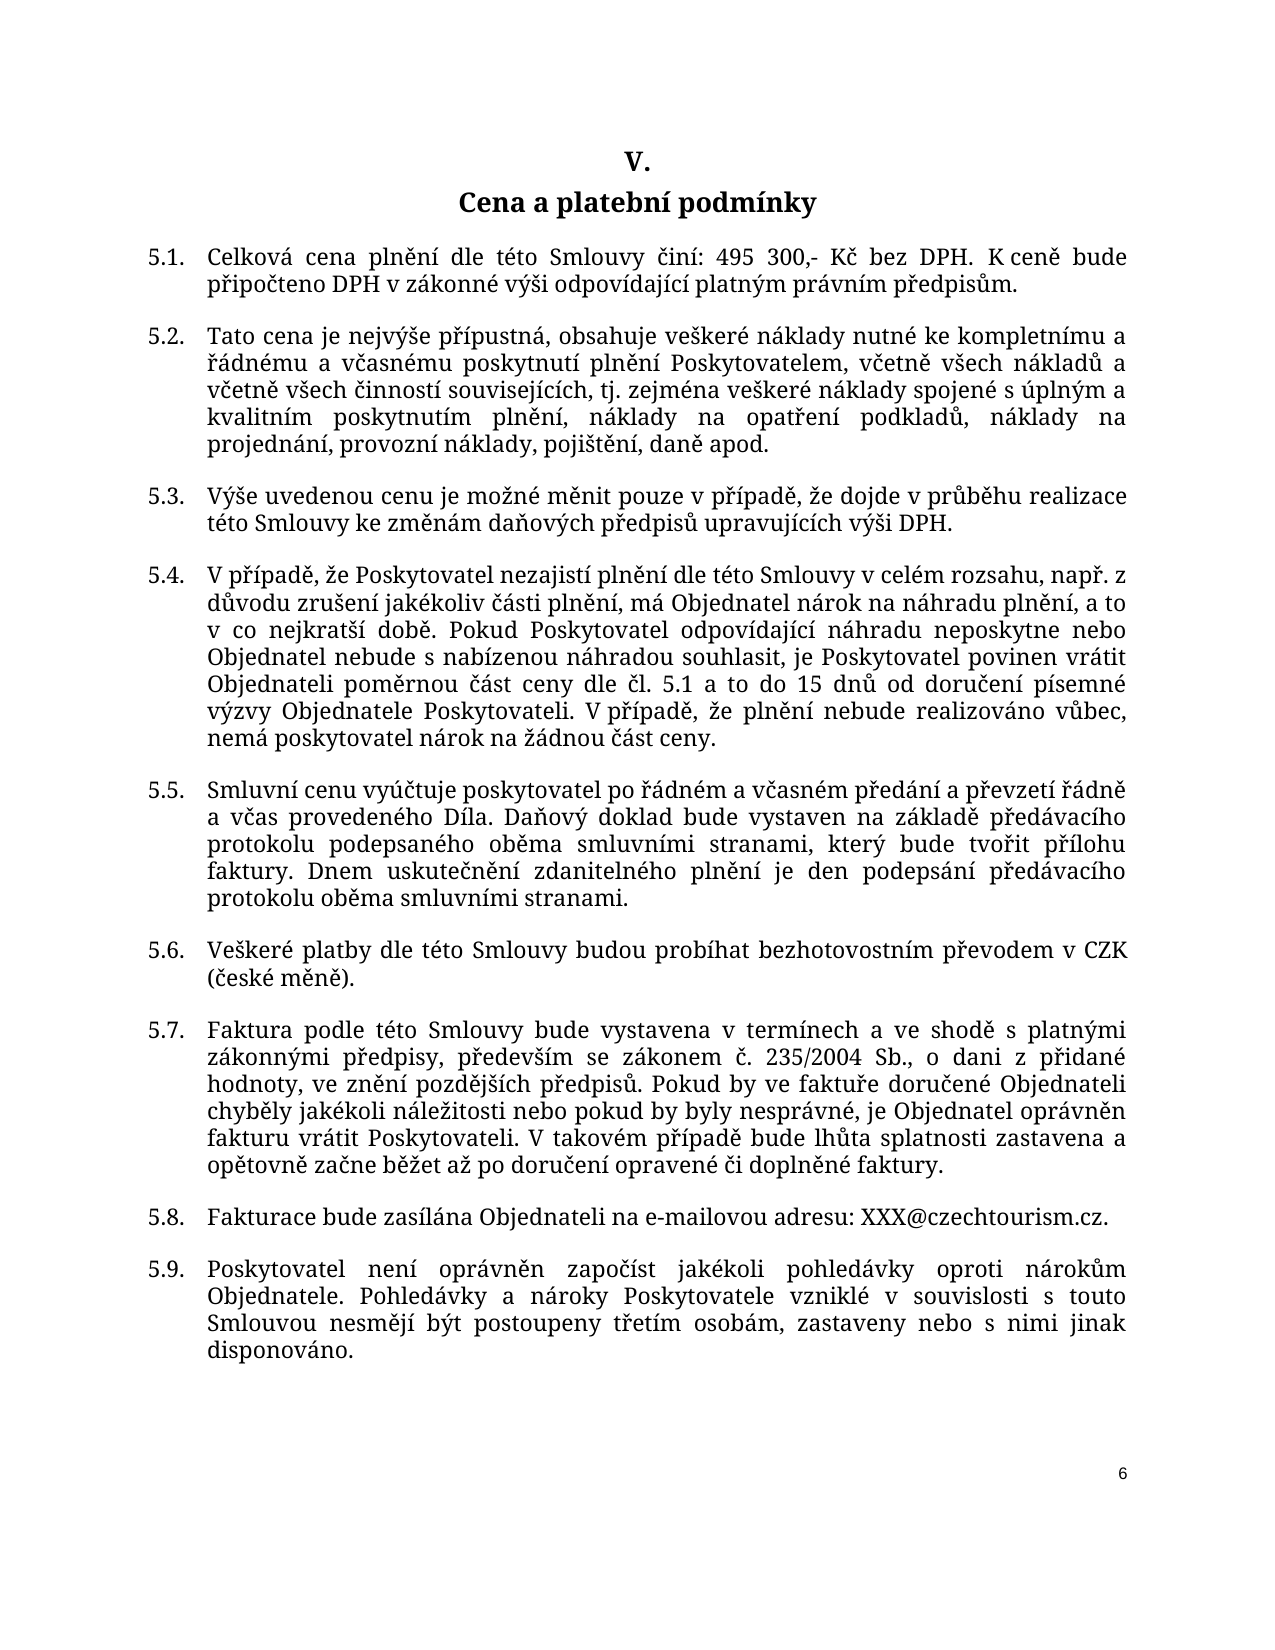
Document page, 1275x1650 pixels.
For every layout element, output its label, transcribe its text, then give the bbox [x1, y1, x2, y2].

subtitle Tato cena je nejvýše přípustná, obsahuje veškeré náklady nutné ke kompletnímu a řádnému a včasnému poskytnutí plnění Poskytovatelem, včetně všech nákladů a včetně všech činností souvisejících, tj. zejména veškeré náklady spojené s úplným a kvalitním poskytnutím plnění, náklady na opatření podkladů, náklady na projednání, provozní náklady, pojištění, daně apod. [148, 323, 1127, 458]
text V. [148, 148, 1127, 177]
subtitle Fakturace bude zasílána Objednateli na e-mailovou adresu: XXX@czechtourism.cz. [148, 1204, 1127, 1231]
subtitle V případě, že Poskytovatel nezajistí plnění dle této Smlouvy v celém rozsahu, např. z důvodu zrušení jakékoliv části plnění, má Objednatel nárok na náhradu plnění, a to v co nejkratší době. Pokud Poskytovatel odpovídající náhradu neposkytne nebo Objednatel nebude s nabízenou náhradou souhlasit, je Poskytovatel povinen vrátit Objednateli poměrnou část ceny dle čl. 5.1 a to do 15 dnů od doručení písemné výzvy Objednatele Poskytovateli. V případě, že plnění nebude realizováno vůbec, nemá poskytovatel nárok na žádnou část ceny. [148, 562, 1127, 752]
subtitle Faktura podle této Smlouvy bude vystavena v termínech a ve shodě s platnými zákonnými předpisy, především se zákonem č. 235/2004 Sb., o dani z přidané hodnoty, ve znění pozdějších předpisů. Pokud by ve faktuře doručené Objednateli chyběly jakékoli náležitosti nebo pokud by byly nesprávné, je Objednatel oprávněn fakturu vrátit Poskytovateli. V takovém případě bude lhůta splatnosti zastavena a opětovně začne běžet až po doručení opravené či doplněné faktury. [148, 1016, 1127, 1179]
subtitle Poskytovatel není oprávněn započíst jakékoli pohledávky oproti nárokům Objednatele. Pohledávky a nároky Poskytovatele vzniklé v souvislosti s touto Smlouvou nesmějí být postoupeny třetím osobám, zastaveny nebo s nimi jinak disponováno. [148, 1256, 1127, 1364]
subtitle Výše uvedenou cenu je možné měnit pouze v případě, že dojde v průběhu realizace této Smlouvy ke změnám daňových předpisů upravujících výši DPH. [148, 483, 1127, 537]
subtitle Veškeré platby dle této Smlouvy budou probíhat bezhotovostním převodem v CZK (české měně). [148, 937, 1127, 991]
subtitle Celková cena plnění dle této Smlouvy činí: 495 300,- Kč bez DPH. K ceně bude připočteno DPH v zákonné výši odpovídající platným právním předpisům. [148, 243, 1127, 298]
subtitle Cena a platební podmínky [148, 189, 1127, 218]
subtitle Smluvní cenu vyúčtuje poskytovatel po řádném a včasném předání a převzetí řádně a včas provedeného Díla. Daňový doklad bude vystaven na základě předávacího protokolu podepsaného oběma smluvními stranami, který bude tvořit přílohu faktury. Dnem uskutečnění zdanitelného plnění je den podepsání předávacího protokolu oběma smluvními stranami. [148, 777, 1127, 912]
